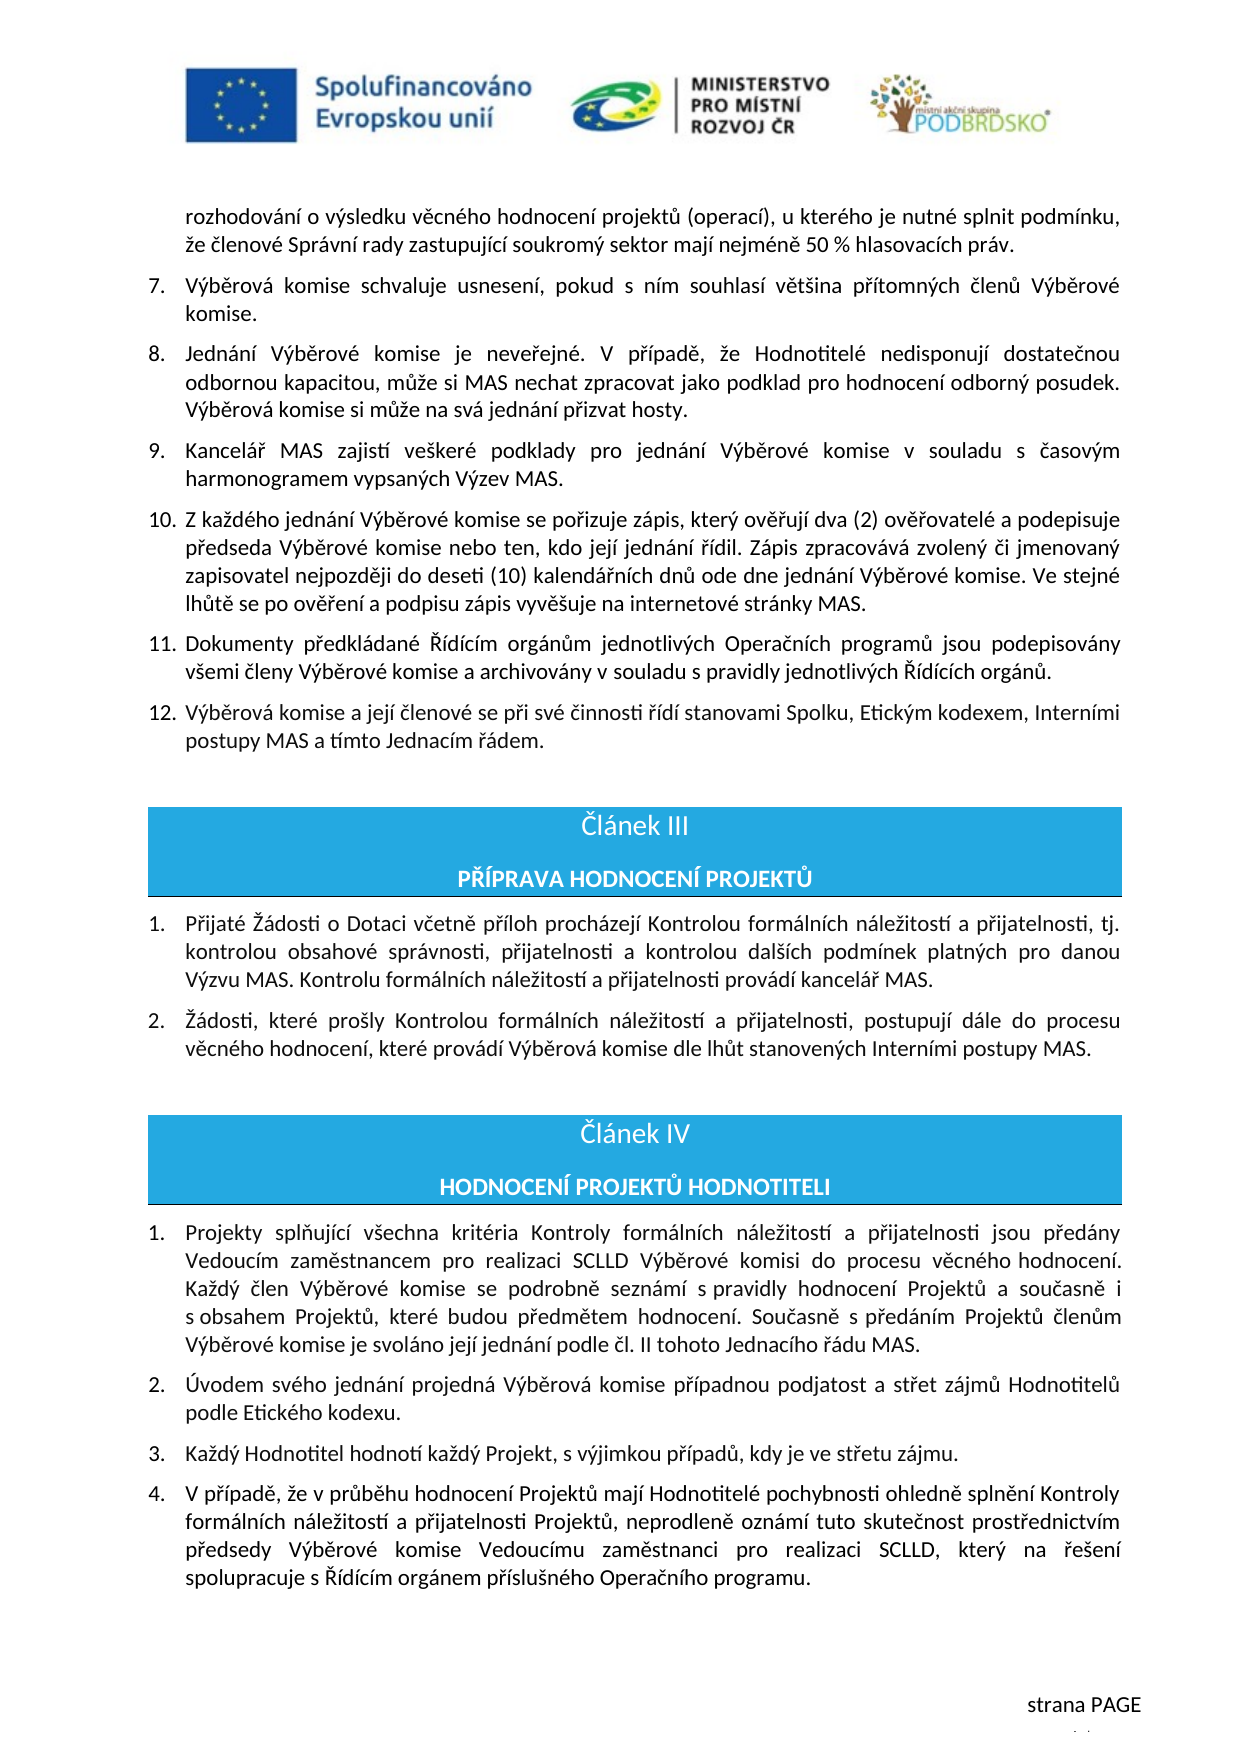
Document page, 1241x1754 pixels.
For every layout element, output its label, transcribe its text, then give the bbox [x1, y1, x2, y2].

text hodnocení projektů hodnotiteli [148, 1172, 1122, 1204]
text příprava hodnocení projektů [148, 863, 1122, 896]
list Přijaté Žádosti o Dotaci včetně příloh procházejí Kontrolou formálních náležitostí a přijatelnosti, tj. kontrolou obsahové správnosti, přijatelnosti a kontrolou dalších podmínek platných pro danou Výzvu MAS. Kontrolu formálních náležitostí a přijatelnosti provádí kancelář MAS. [148, 909, 1122, 993]
list V případě, že v průběhu hodnocení Projektů mají Hodnotitelé pochybnosti ohledně splnění Kontroly formálních náležitostí a přijatelnosti Projektů, neprodleně oznámí tuto skutečnost prostřednictvím předsedy Výběrové komise Vedoucímu zaměstnanci pro realizaci SCLLD, který na řešení spolupracuje s Řídícím orgánem příslušného Operačního programu. [148, 1479, 1122, 1591]
list Úvodem svého jednání projedná Výběrová komise případnou podjatost a střet zájmů Hodnotitelů podle Etického kodexu. [148, 1370, 1122, 1426]
list Výběrová komise schvaluje usnesení, pokud s ním souhlasí většina přítomných členů Výběrové komise. [148, 271, 1122, 327]
list Projekty splňující všechna kritéria Kontroly formálních náležitostí a přijatelnosti jsou předány Vedoucím zaměstnancem pro realizaci SCLLD Výběrové komisi do procesu věcného hodnocení. Každý člen Výběrové komise se podrobně seznámí s pravidly hodnocení Projektů a současně i s obsahem Projektů, které budou předmětem hodnocení. Současně s předáním Projektů členům Výběrové komise je svoláno její jednání podle čl. II tohoto Jednacího řádu MAS. [148, 1218, 1122, 1358]
list Jednání Výběrové komise je neveřejné. V případě, že Hodnotitelé nedisponují dostatečnou odbornou kapacitou, může si MAS nechat zpracovat jako podklad pro hodnocení odborný posudek. Výběrová komise si může na svá jednání přizvat hosty. [148, 339, 1122, 424]
list Z každého jednání Výběrové komise se pořizuje zápis, který ověřují dva (2) ověřovatelé a podepisuje předseda Výběrové komise nebo ten, kdo její jednání řídil. Zápis zpracovává zvolený či jmenovaný zapisovatel nejpozději do deseti (10) kalendářních dnů ode dne jednání Výběrové komise. Ve stejné lhůtě se po ověření a podpisu zápis vyvěšuje na internetové stránky MAS. [148, 505, 1122, 617]
list Kancelář MAS zajistí veškeré podklady pro jednání Výběrové komise v souladu s časovým harmonogramem vypsaných Výzev MAS. [148, 436, 1122, 492]
list Dokumenty předkládané Řídícím orgánům jednotlivých Operačních programů jsou podepisovány všemi členy Výběrové komise a archivovány v souladu s pravidly jednotlivých Řídících orgánů. [148, 629, 1122, 685]
list Každý Hodnotitel hodnotí každý Projekt, s výjimkou případů, kdy je ve střetu zájmu. [148, 1439, 1122, 1467]
picture [147, 29, 1093, 178]
list Žádosti, které prošly Kontrolou formálních náležitostí a přijatelnosti, postupují dále do procesu věcného hodnocení, které provádí Výběrová komise dle lhůt stanovených Interními postupy MAS. [148, 1006, 1122, 1062]
text Článek IV [148, 1115, 1122, 1151]
text Článek III [148, 807, 1122, 842]
list Výběrová komise a její členové se při své činnosti řídí stanovami Spolku, Etickým kodexem, Interními postupy MAS a tímto Jednacím řádem. [148, 698, 1122, 754]
